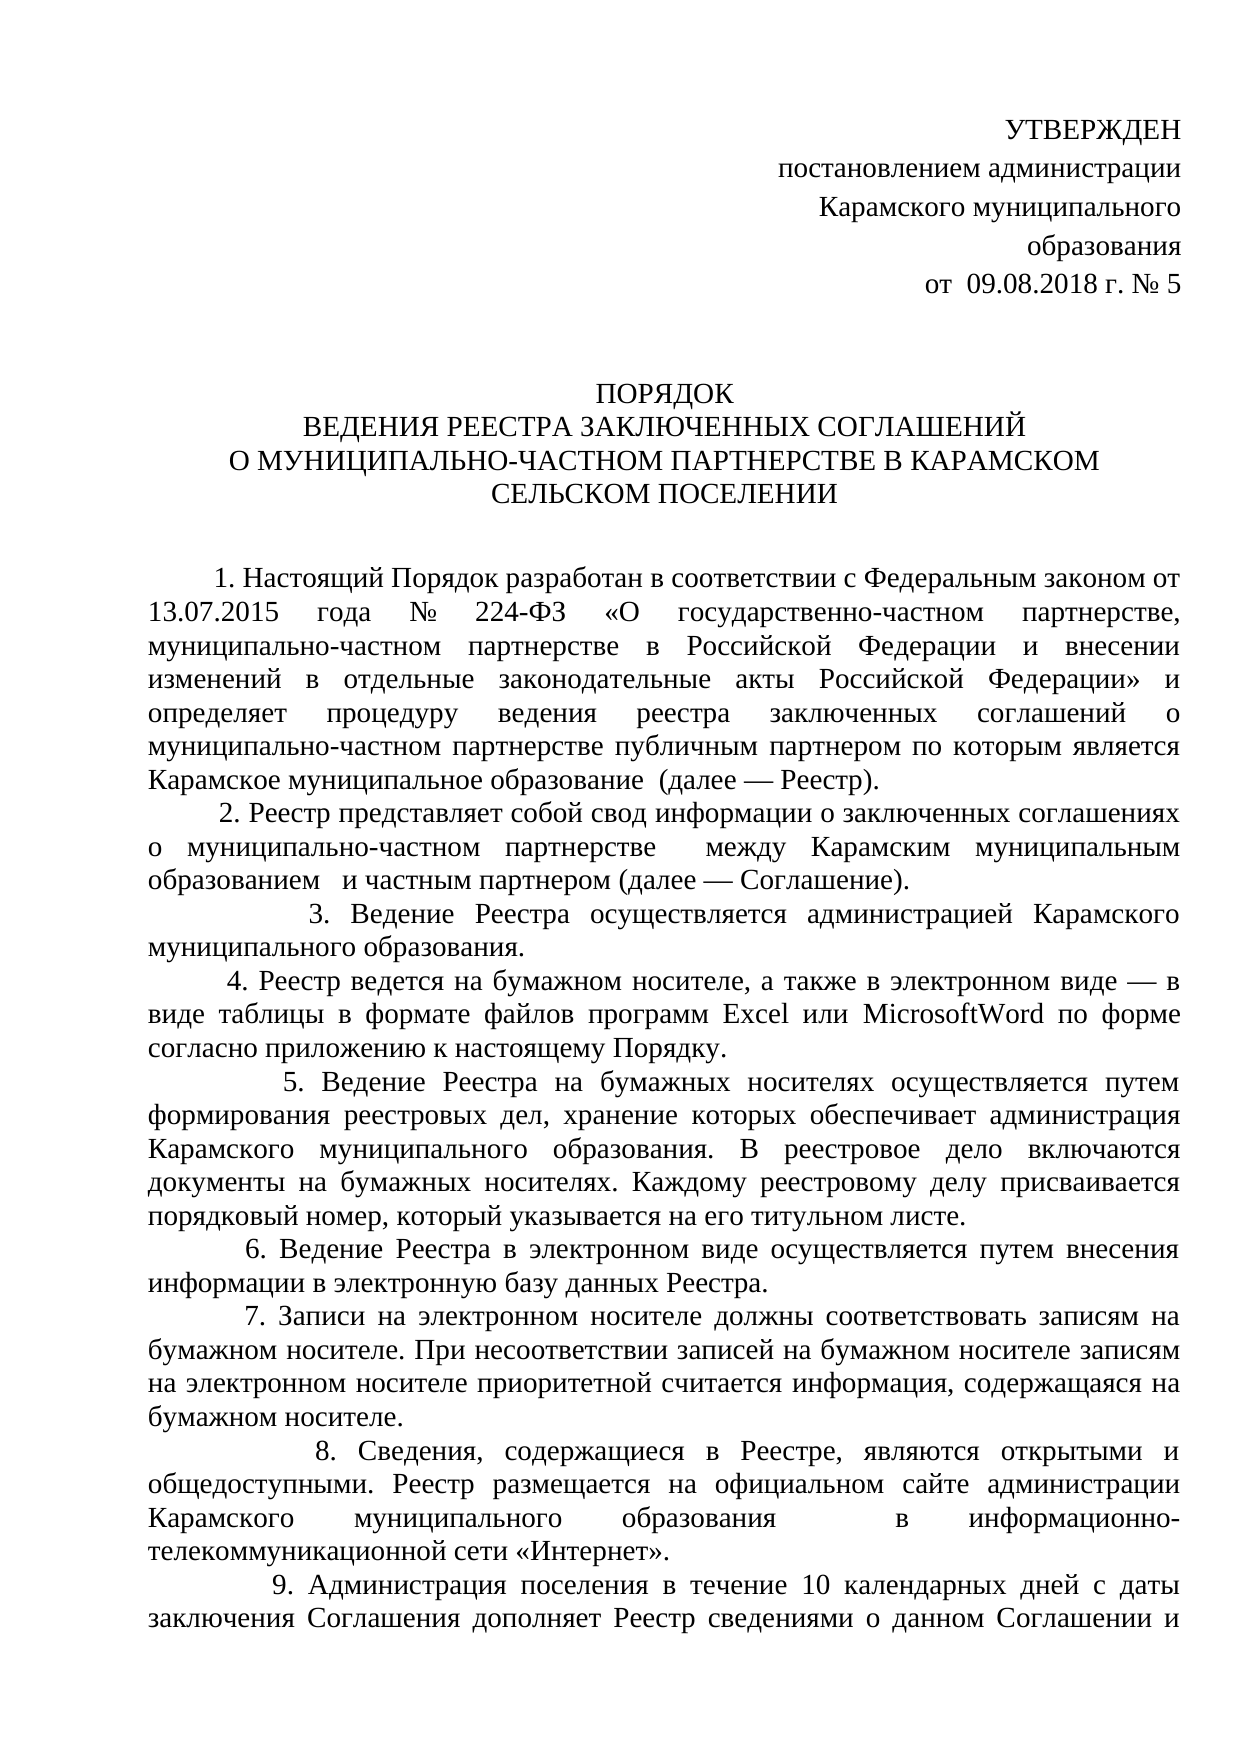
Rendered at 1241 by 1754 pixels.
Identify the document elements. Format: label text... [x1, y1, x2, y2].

text от 09.08.2018 г. № 5 [148, 266, 1181, 300]
text 6. Ведение Реестра в электронном виде осуществляется путем внесения информации в электронную базу данных Реестра. [148, 1231, 1181, 1298]
text постановлением администрации Карамского муниципального образования [148, 151, 1181, 261]
title ВЕДЕНИЯ РЕЕСТРА ЗАКЛЮЧЕННЫХ СОГЛАШЕНИЙ [148, 409, 1181, 443]
text 3. Ведение Реестра осуществляется администрацией Карамского муниципального образования. [148, 896, 1181, 963]
title ПОРЯДОК [148, 376, 1181, 409]
text 2. Реестр представляет собой свод информации о заключенных соглашениях о муниципально-частном партнерстве между Карамским муниципальным образованием и частным партнером (далее — Соглашение). [148, 795, 1181, 896]
text УТВЕРЖДЕН [148, 112, 1181, 146]
text 4. Реестр ведется на бумажном носителе, а также в электронном виде — в виде таблицы в формате файлов программ Excel или MicrosoftWord по форме согласно приложению к настоящему Порядку. [148, 963, 1181, 1064]
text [148, 1567, 1181, 1634]
title О МУНИЦИПАЛЬНО-ЧАСТНОМ ПАРТНЕРСТВЕ В КАРАМСКОМ СЕЛЬСКОМ ПОСЕЛЕНИИ [148, 443, 1181, 510]
text 1. Настоящий Порядок разработан в соответствии с Федеральным законом от 13.07.2015 года № 224-ФЗ «О государственно-частном партнерстве, муниципально-частном партнерстве в Российской Федерации и внесении изменений в отдельные законодательные акты Российской Федерации» и определяет процедуру ведения реестра заключенных соглашений о муниципально-частном партнерстве публичным партнером по которым является Карамское муниципальное образование (далее — Реестр). [148, 561, 1181, 795]
text 8. Сведения, содержащиеся в Реестре, являются открытыми и общедоступными. Реестр размещается на официальном сайте администрации Карамского муниципального образования в информационно-телекоммуникационной сети «Интернет». [148, 1433, 1181, 1567]
text 7. Записи на электронном носителе должны соответствовать записям на бумажном носителе. При несоответствии записей на бумажном носителе записям на электронном носителе приоритетной считается информация, содержащаяся на бумажном носителе. [148, 1298, 1181, 1433]
text 5. Ведение Реестра на бумажных носителях осуществляется путем формирования реестровых дел, хранение которых обеспечивает администрация Карамского муниципального образования. В реестровое дело включаются документы на бумажных носителях. Каждому реестровому делу присваивается порядковый номер, который указывается на его титульном листе. [148, 1064, 1181, 1231]
